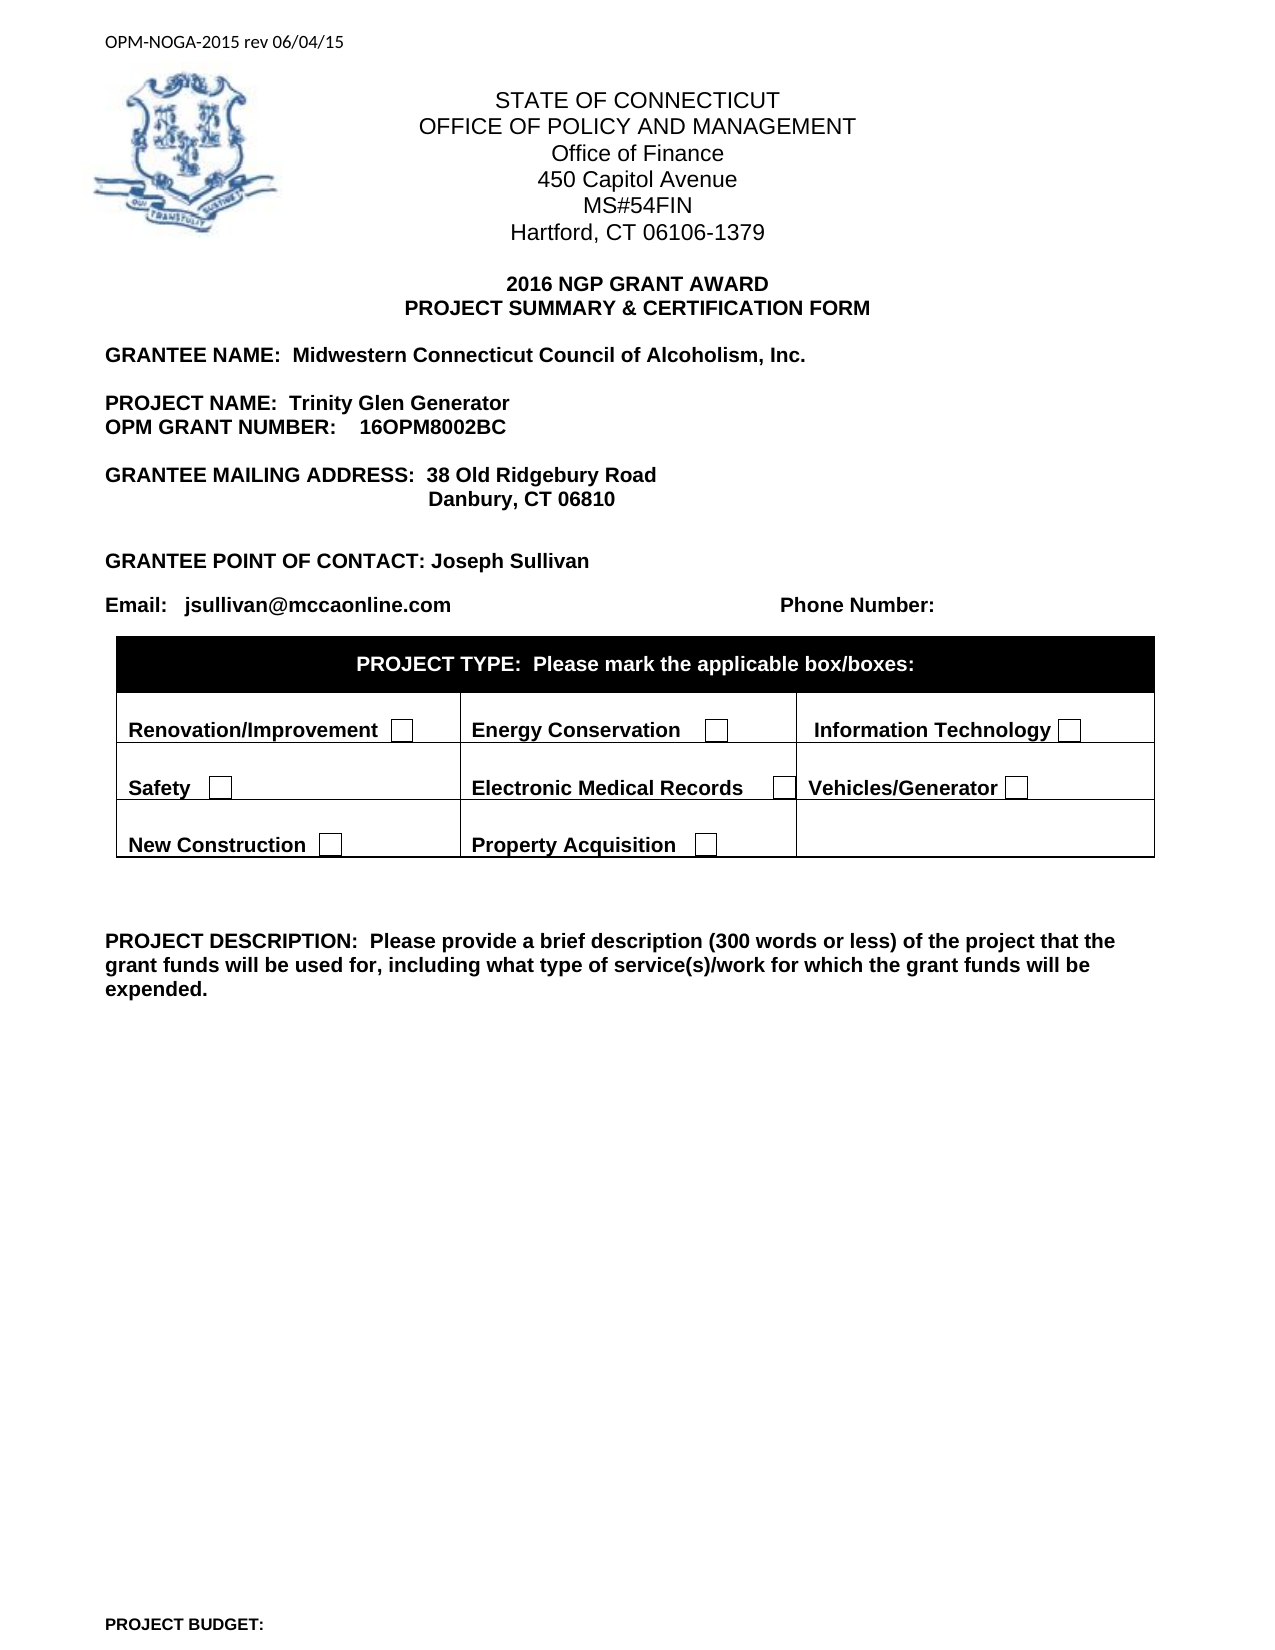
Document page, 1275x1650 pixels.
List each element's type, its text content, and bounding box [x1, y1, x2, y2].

table_cell Information Technology [797, 693, 1154, 742]
text GRANTEE NAME: Midwestern Connecticut Council of Alcoholism, Inc. [105, 343, 1170, 367]
text 2016 NGP GRANT AWARD [105, 271, 1170, 295]
text GRANTEE POINT OF CONTACT: Joseph Sullivan [105, 549, 1170, 573]
text OFFICE OF POLICY AND MANAGEMENT [105, 113, 1170, 140]
table_cell Property Acquisition [461, 800, 796, 856]
text OPM GRANT NUMBER: 16OPM8002BC [105, 415, 1170, 439]
text PROJECT BUDGET: [105, 1614, 1170, 1634]
text Hartford, CT 06106-1379 [105, 219, 1170, 245]
text Office of Finance [105, 140, 1170, 166]
text PROJECT SUMMARY & CERTIFICATION FORM [105, 295, 1170, 319]
text PROJECT NAME: Trinity Glen Generator [105, 391, 1170, 415]
text 450 Capitol Avenue [105, 166, 1170, 192]
text Danbury, CT 06810 [105, 487, 1170, 511]
text STATE OF CONNECTICUT [105, 87, 1170, 113]
table_cell Energy Conservation [461, 693, 796, 742]
text Email: jsullivan@mccaonline.com Phone Number: [105, 592, 1170, 616]
text PROJECT DESCRIPTION: Please provide a brief description (300 words or less) of the project that the grant funds will be used for, including what type of service(s)/work for which the grant funds will be expended. [105, 929, 1170, 1001]
table_cell New Construction [117, 800, 460, 856]
table_cell Renovation/Improvement [117, 693, 460, 742]
table_cell Vehicles/Generator [797, 743, 1154, 799]
table_header PROJECT TYPE: Please mark the applicable box/boxes: [117, 637, 1154, 692]
text MS#54FIN [105, 192, 1170, 219]
table_cell Electronic Medical Records [461, 743, 796, 799]
picture [81, 62, 287, 250]
text GRANTEE MAILING ADDRESS: 38 Old Ridgebury Road [105, 463, 1170, 487]
table_cell Safety [117, 743, 460, 799]
table_cell [797, 800, 1154, 856]
